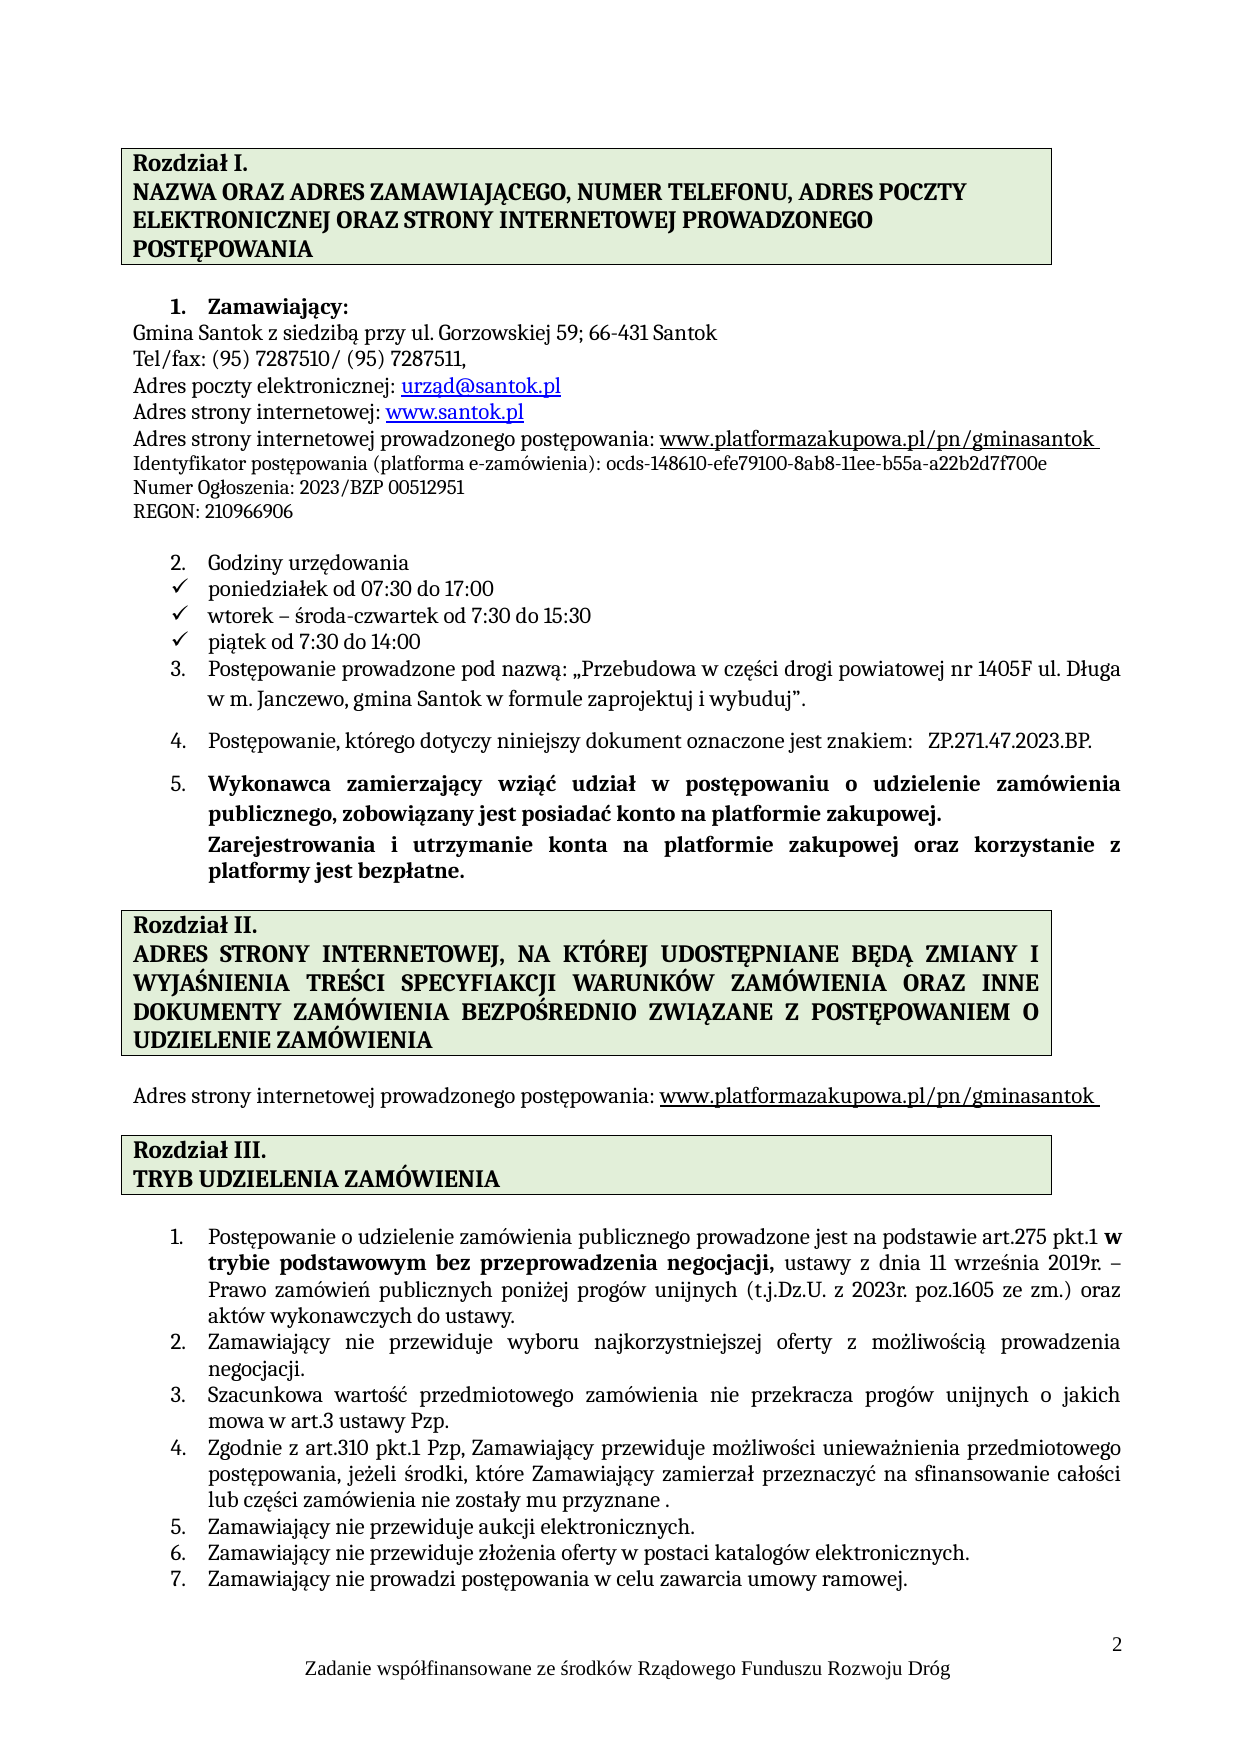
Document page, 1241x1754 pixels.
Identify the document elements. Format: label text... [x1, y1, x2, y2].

text Adres poczty elektronicznej: urząd@santok.pl [133, 373, 1122, 399]
text Numer Ogłoszenia: 2023/BZP 00512951 [133, 476, 1122, 499]
list piątek od 7:30 do 14:00 [170, 629, 1122, 655]
list Zamawiający: [170, 293, 1122, 320]
text Zarejestrowania i utrzymanie konta na platformie zakupowej oraz korzystanie z platformy jest bezpłatne. [208, 831, 1122, 884]
list wtorek – środa-czwartek od 7:30 do 15:30 [170, 603, 1122, 629]
list Postępowanie o udzielenie zamówienia publicznego prowadzone jest na podstawie art.275 pkt.1 w trybie podstawowym bez przeprowadzenia negocjacji, ustawy z dnia 11 września 2019r. – Prawo zamówień publicznych poniżej progów unijnych (t.j.Dz.U. z 2023r. poz.1605 ze zm.) oraz aktów wykonawczych do ustawy. [170, 1224, 1122, 1329]
text Adres strony internetowej: www.santok.pl [133, 399, 1122, 425]
text Gmina Santok z siedzibą przy ul. Gorzowskiej 59; 66-431 Santok [133, 320, 1122, 346]
list Zamawiający nie przewiduje złożenia oferty w postaci katalogów elektronicznych. [170, 1540, 1122, 1566]
table_header Rozdział I. NAZWA ORAZ ADRES ZAMAWIAJĄCEGO, NUMER TELEFONU, ADRES POCZTY ELEKTRONICZNEJ ORAZ STRONY INTERNETOWEJ PROWADZONEGO POSTĘPOWANIA [122, 149, 1051, 264]
text Adres strony internetowej prowadzonego postępowania: www.platformazakupowa.pl/pn/gminasantok [133, 425, 1122, 452]
text Adres strony internetowej prowadzonego postępowania: www.platformazakupowa.pl/pn/gminasantok [133, 1083, 1122, 1109]
list Zamawiający nie przewiduje aukcji elektronicznych. [170, 1513, 1122, 1540]
list Postępowanie prowadzone pod nazwą: „Przebudowa w części drogi powiatowej nr 1405F ul. Długa w m. Janczewo, gmina Santok w formule zaprojektuj i wybuduj”. [170, 655, 1122, 712]
list Zamawiający nie przewiduje wyboru najkorzystniejszej oferty z możliwością prowadzenia negocjacji. [170, 1329, 1122, 1382]
text Identyfikator postępowania (platforma e-zamówienia): ocds-148610-efe79100-8ab8-11ee-b55a-a22b2d7f700e [133, 452, 1122, 476]
list Godziny urzędowania [170, 550, 1122, 576]
table_header Rozdział II. ADRES STRONY INTERNETOWEJ, NA KTÓREJ UDOSTĘPNIANE BĘDĄ ZMIANY I WYJAŚNIENIA TREŚCI SPECYFIAKCJI WARUNKÓW ZAMÓWIENIA ORAZ INNE DOKUMENTY ZAMÓWIENIA BEZPOŚREDNIO ZWIĄZANE Z POSTĘPOWANIEM O UDZIELENIE ZAMÓWIENIA [122, 911, 1051, 1055]
list Postępowanie, którego dotyczy niniejszy dokument oznaczone jest znakiem: ZP.271.47.2023.BP. [170, 728, 1122, 754]
list Szacunkowa wartość przedmiotowego zamówienia nie przekracza progów unijnych o jakich mowa w art.3 ustawy Pzp. [170, 1382, 1122, 1434]
text REGON: 210966906 [133, 499, 1122, 523]
list Zgodnie z art.310 pkt.1 Pzp, Zamawiający przewiduje możliwości unieważnienia przedmiotowego postępowania, jeżeli środki, które Zamawiający zamierzał przeznaczyć na sfinansowanie całości lub części zamówienia nie zostały mu przyznane . [170, 1434, 1122, 1513]
list poniedziałek od 07:30 do 17:00 [170, 576, 1122, 603]
table_header Rozdział III. TRYB UDZIELENIA ZAMÓWIENIA [122, 1136, 1051, 1194]
list Zamawiający nie prowadzi postępowania w celu zawarcia umowy ramowej. [170, 1566, 1122, 1593]
list Wykonawca zamierzający wziąć udział w postępowaniu o udzielenie zamówienia publicznego, zobowiązany jest posiadać konto na platformie zakupowej. [170, 771, 1122, 827]
text Tel/fax: (95) 7287510/ (95) 7287511, [133, 346, 1122, 373]
